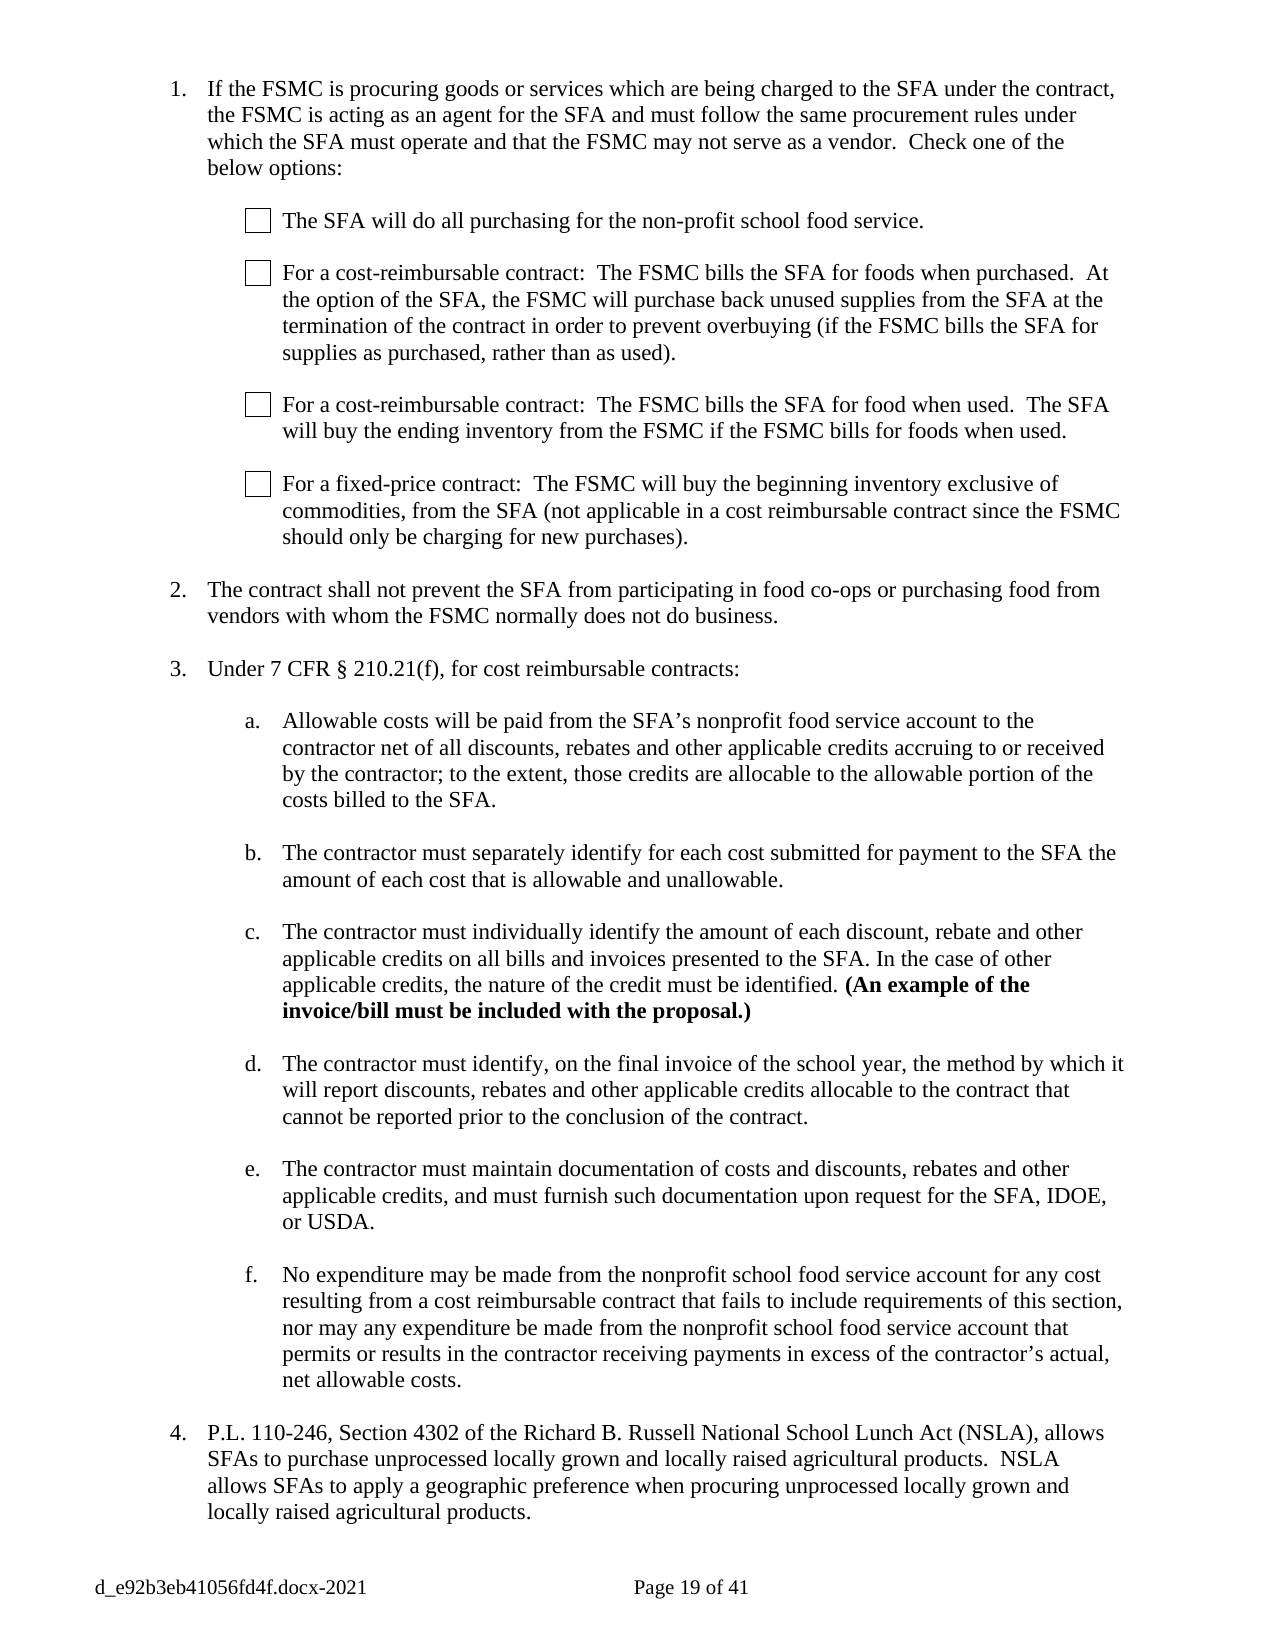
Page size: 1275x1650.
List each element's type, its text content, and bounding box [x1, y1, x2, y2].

list P.L. 110-246, Section 4302 of the Richard B. Russell National School Lunch Act (NSLA), allows SFAs to purchase unprocessed locally grown and locally raised agricultural products. NSLA allows SFAs to apply a geographic preference when procuring unprocessed locally grown and locally raised agricultural products. [169, 1419, 1125, 1524]
list If the FSMC is procuring goods or services which are being charged to the SFA under the contract, the FSMC is acting as an agent for the SFA and must follow the same procurement rules under which the SFA must operate and that the FSMC may not serve as a vendor. Check one of the below options: [169, 75, 1125, 180]
text For a cost-reimbursable contract: The FSMC bills the SFA for food when used. The SFA will buy the ending inventory from the FSMC if the FSMC bills for foods when used. [244, 391, 1125, 444]
text For a cost-reimbursable contract: The FSMC bills the SFA for foods when purchased. At the option of the SFA, the FSMC will purchase back unused supplies from the SFA at the termination of the contract in order to prevent overbuying (if the FSMC bills the SFA for supplies as purchased, rather than as used). [244, 259, 1125, 365]
list The contractor must identify, on the final invoice of the school year, the method by which it will report discounts, rebates and other applicable credits allocable to the contract that cannot be reported prior to the conclusion of the contract. [244, 1050, 1125, 1129]
list No expenditure may be made from the nonprofit school food service account for any cost resulting from a cost reimbursable contract that fails to include requirements of this section, nor may any expenditure be made from the nonprofit school food service account that permits or results in the contractor receiving payments in excess of the contractor’s actual, net allowable costs. [244, 1261, 1125, 1393]
text For a fixed-price contract: The FSMC will buy the beginning inventory exclusive of commodities, from the SFA (not applicable in a cost reimbursable contract since the FSMC should only be charging for new purchases). [244, 470, 1125, 549]
list The contractor must individually identify the amount of each discount, rebate and other applicable credits on all bills and invoices presented to the SFA. In the case of other applicable credits, the nature of the credit must be identified. (An example of the invoice/bill must be included with the proposal.) [244, 918, 1125, 1024]
list Under 7 CFR § 210.21(f), for cost reimbursable contracts: [169, 655, 1125, 681]
list Allowable costs will be paid from the SFA’s nonprofit food service account to the contractor net of all discounts, rebates and other applicable credits accruing to or received by the contractor; to the extent, those credits are allocable to the allowable portion of the costs billed to the SFA. [244, 707, 1125, 813]
list The contractor must separately identify for each cost submitted for payment to the SFA the amount of each cost that is allowable and unallowable. [244, 839, 1125, 892]
text The SFA will do all purchasing for the non-profit school food service. [244, 207, 1125, 233]
list The contract shall not prevent the SFA from participating in food co-ops or purchasing food from vendors with whom the FSMC normally does not do business. [169, 576, 1125, 628]
list The contractor must maintain documentation of costs and discounts, rebates and other applicable credits, and must furnish such documentation upon request for the SFA, IDOE, or USDA. [244, 1156, 1125, 1234]
